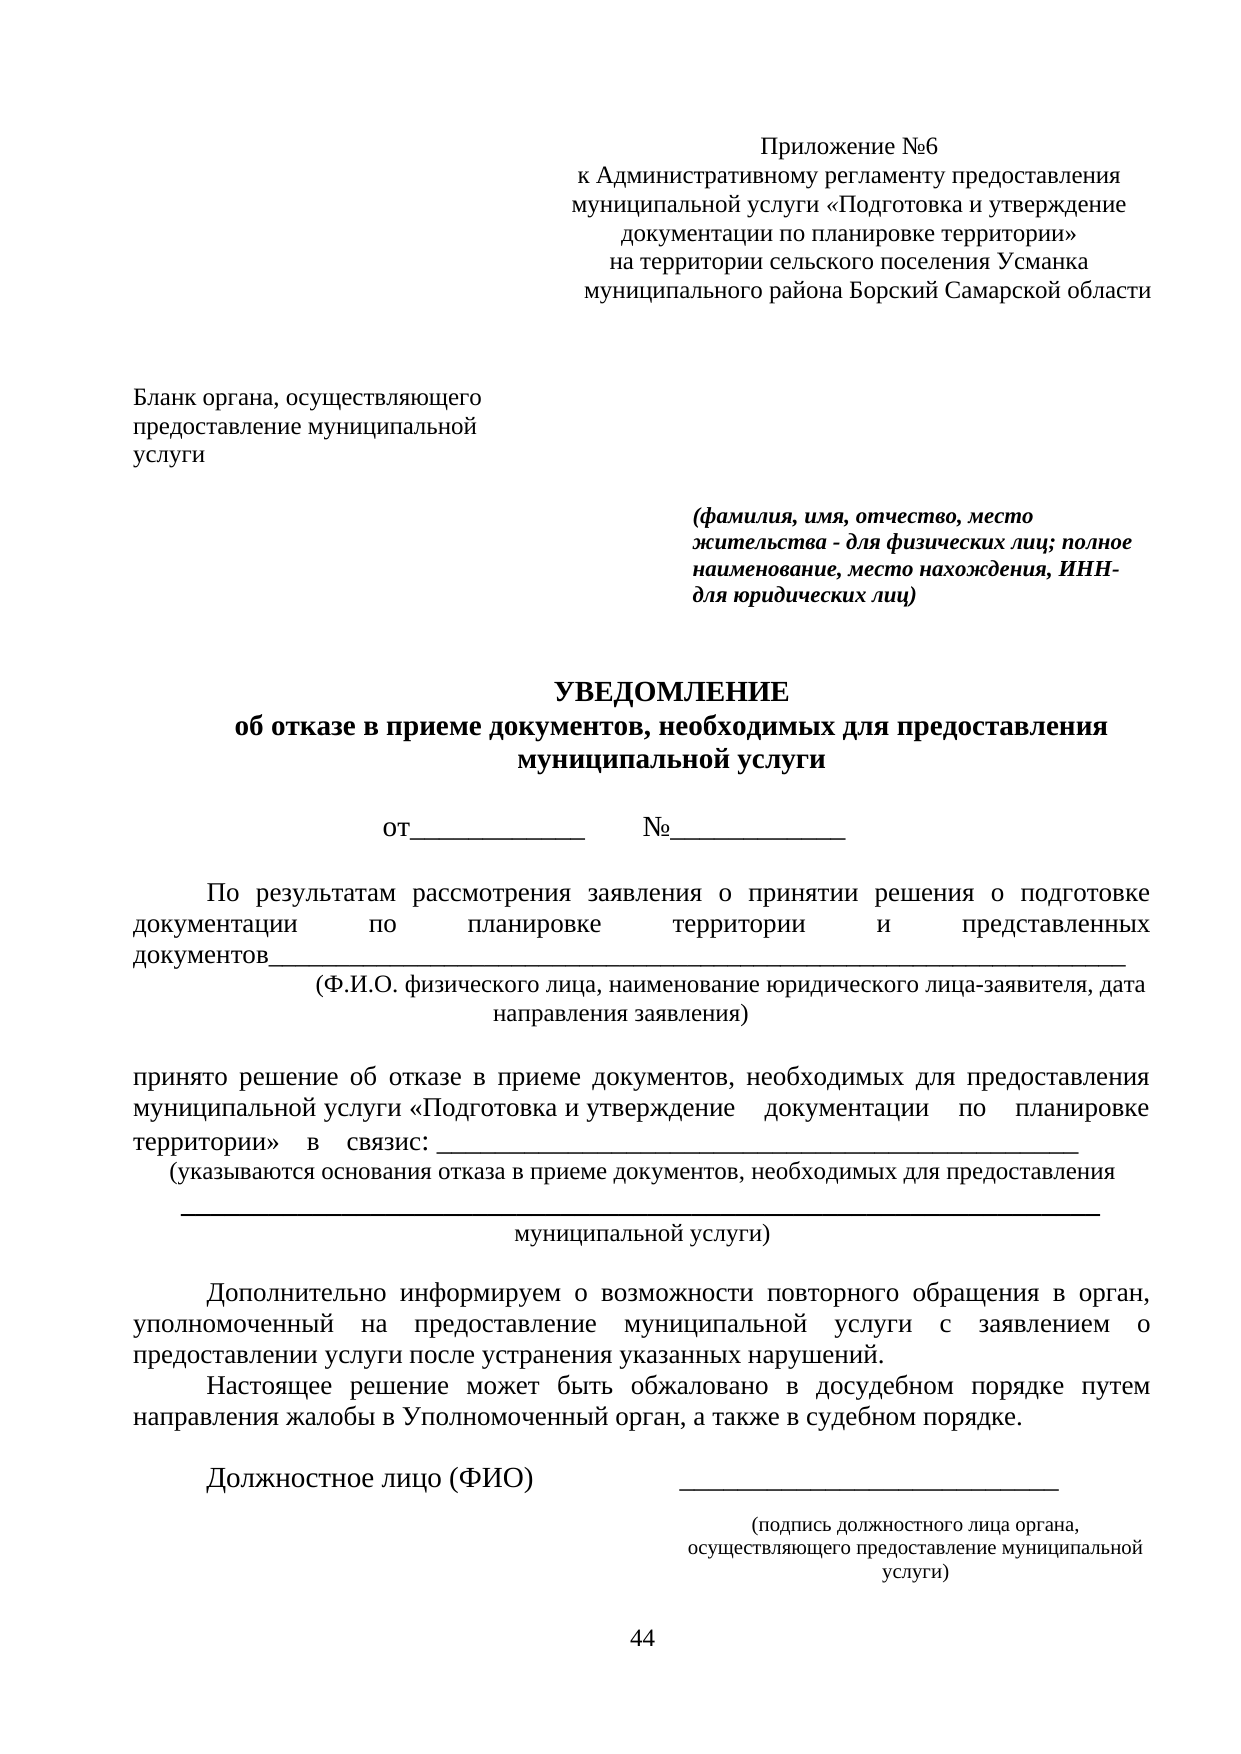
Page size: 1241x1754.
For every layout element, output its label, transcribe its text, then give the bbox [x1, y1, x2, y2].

text муниципальной услуги «Подготовка и утверждение [546, 189, 1152, 218]
text Бланк органа, осуществляющего предоставление муниципальной услуги [133, 383, 528, 468]
text документации по планировке территории» [546, 218, 1152, 246]
text _______________________________________________________________ [133, 1185, 1152, 1218]
text Должностное лицо (ФИО) __________________________ [133, 1460, 1152, 1494]
text муниципальной услуги) [133, 1218, 1152, 1247]
text Приложение №6 [546, 131, 1152, 160]
text на территории сельского поселения Усманка [546, 246, 1152, 275]
text муниципального района Борский Самарской области [133, 275, 1152, 304]
text По результатам рассмотрения заявления о принятии решения о подготовке документации по планировке территории и представленных документов [133, 876, 1152, 969]
text (Ф.И.О. физического лица, наименование юридического лица-заявителя, дата направления заявления) [315, 969, 1152, 1027]
text УВЕДОМЛЕНИЕ [191, 674, 1152, 708]
text (подпись должностного лица органа, [679, 1512, 1152, 1536]
text принято решение об отказе в приеме документов, необходимых для предоставления муниципальной услуги «Подготовка и утверждение документации по планировке территории» в связис: ____________________________________________ [133, 1060, 1152, 1156]
text Дополнительно информируем о возможности повторного обращения в орган, уполномоченный на предоставление муниципальной услуги с заявлением о предоставлении услуги после устранения указанных нарушений. [133, 1276, 1152, 1369]
text к Административному регламенту предоставления [546, 160, 1152, 189]
text (указываются основания отказа в приеме документов, необходимых для предоставления [133, 1156, 1152, 1185]
text (фамилия, имя, отчество, место жительства - для физических лиц; полное наименование, место нахождения, ИНН- для юридических лиц) [692, 502, 1152, 607]
text Настоящее решение может быть обжаловано в досудебном порядке путем направления жалобы в Уполномоченный орган, а также в судебном порядке. [133, 1369, 1152, 1432]
text об отказе в приеме документов, необходимых для предоставления муниципальной услуги [191, 708, 1152, 775]
text осуществляющего предоставление муниципальной услуги) [679, 1536, 1152, 1583]
text от____________ №____________ [382, 809, 1152, 842]
